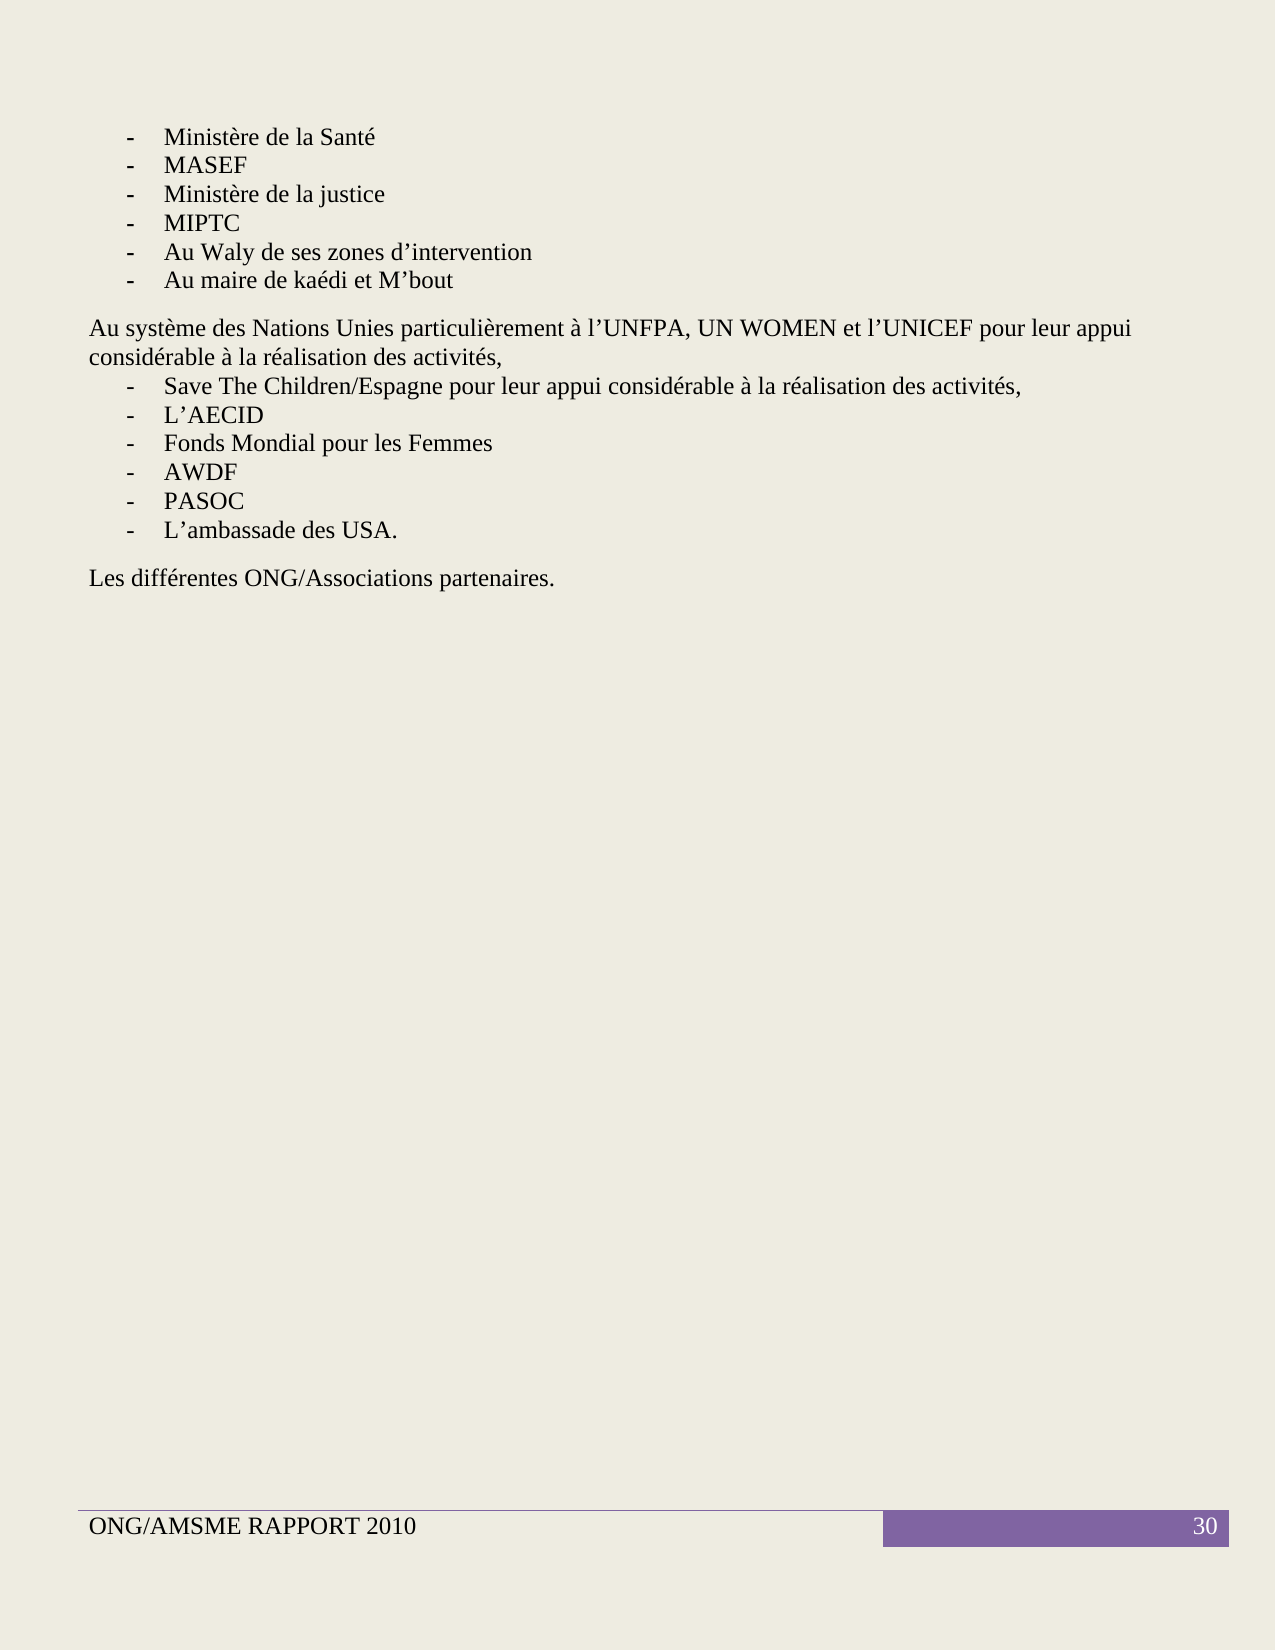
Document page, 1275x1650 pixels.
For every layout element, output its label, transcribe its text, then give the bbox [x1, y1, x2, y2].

list PASOC [126, 486, 1240, 515]
list L’AECID [126, 400, 1240, 428]
list Ministère de la Santé [126, 122, 1240, 151]
list L’ambassade des USA. [126, 515, 1240, 543]
list Au maire de kaédi et M’bout [126, 266, 1240, 294]
list Fonds Mondial pour les Femmes [126, 428, 1240, 457]
list Ministère de la justice [126, 179, 1240, 208]
list Au Waly de ses zones d’intervention [126, 237, 1240, 266]
list MIPTC [126, 208, 1240, 237]
list MASEF [126, 151, 1240, 179]
list Save The Children/Espagne pour leur appui considérable à la réalisation des activités, [126, 371, 1240, 400]
list AWDF [126, 457, 1240, 486]
text Au système des Nations Unies particulièrement à l’UNFPA, UN WOMEN et l’UNICEF pour leur appui considérable à la réalisation des activités, [89, 313, 1240, 371]
text Les différentes ONG/Associations partenaires. [89, 563, 1240, 591]
